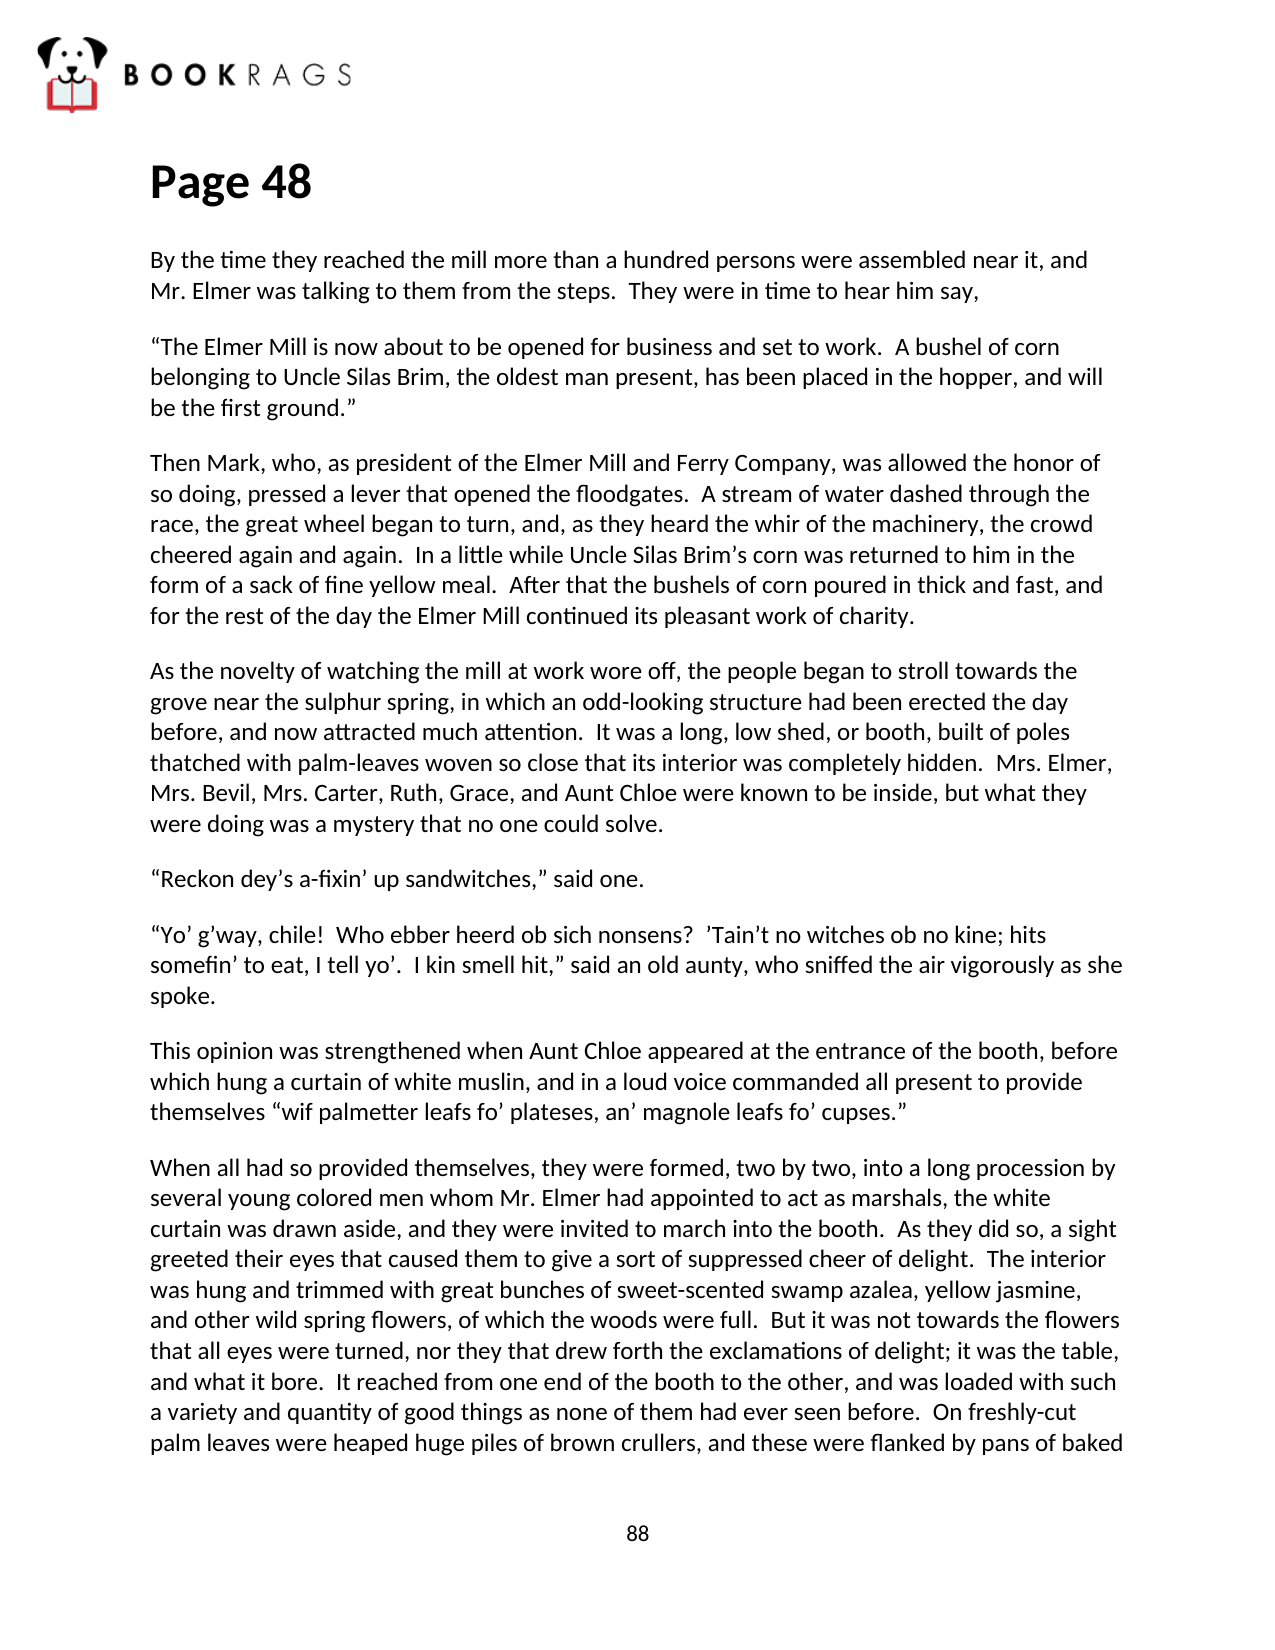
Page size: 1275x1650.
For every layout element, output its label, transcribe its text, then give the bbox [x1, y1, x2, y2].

text As the novelty of watching the mill at work wore off, the people began to stroll towards the grove near the sulphur spring, in which an odd-looking structure had been erected the day before, and now attracted much attention. It was a long, low shed, or booth, built of poles thatched with palm-leaves woven so close that its interior was completely hidden. Mrs. Elmer, Mrs. Bevil, Mrs. Carter, Ruth, Grace, and Aunt Chloe were known to be inside, but what they were doing was a mystery that no one could solve. [150, 655, 1125, 838]
text By the time they reached the mill more than a hundred persons were assembled near it, and Mr. Elmer was talking to them from the steps. They were in time to hear him say, [150, 244, 1125, 306]
text “Reckon dey’s a-fixin’ up sandwitches,” said one. [150, 863, 1125, 894]
picture [37, 37, 351, 113]
text This opinion was strengthened when Aunt Chloe appeared at the entrance of the booth, before which hung a curtain of white muslin, and in a loud voice commanded all present to provide themselves “wif palmetter leafs fo’ plateses, an’ magnole leafs fo’ cupses.” [150, 1036, 1125, 1127]
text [150, 1152, 1125, 1457]
text Then Mark, who, as president of the Elmer Mill and Ferry Company, was allowed the honor of so doing, pressed a lever that opened the floodgates. A stream of water dashed through the race, the great wheel began to turn, and, as they heard the whir of the machinery, the crowd cheered again and again. In a little while Uncle Silas Brim’s corn was returned to him in the form of a sack of fine yellow meal. After that the bushels of corn poured in thick and fast, and for the rest of the day the Elmer Mill continued its pleasant work of charity. [150, 447, 1125, 630]
text Page 48 [150, 150, 1125, 211]
text “Yo’ g’way, chile! Who ebber heerd ob sich nonsens? ’Tain’t no witches ob no kine; hits somefin’ to eat, I tell yo’. I kin smell hit,” said an old aunty, who sniffed the air vigorously as she spoke. [150, 919, 1125, 1011]
text “The Elmer Mill is now about to be opened for business and set to work. A bushel of corn belonging to Uncle Silas Brim, the oldest man present, has been placed in the hopper, and will be the first ground.” [150, 331, 1125, 422]
